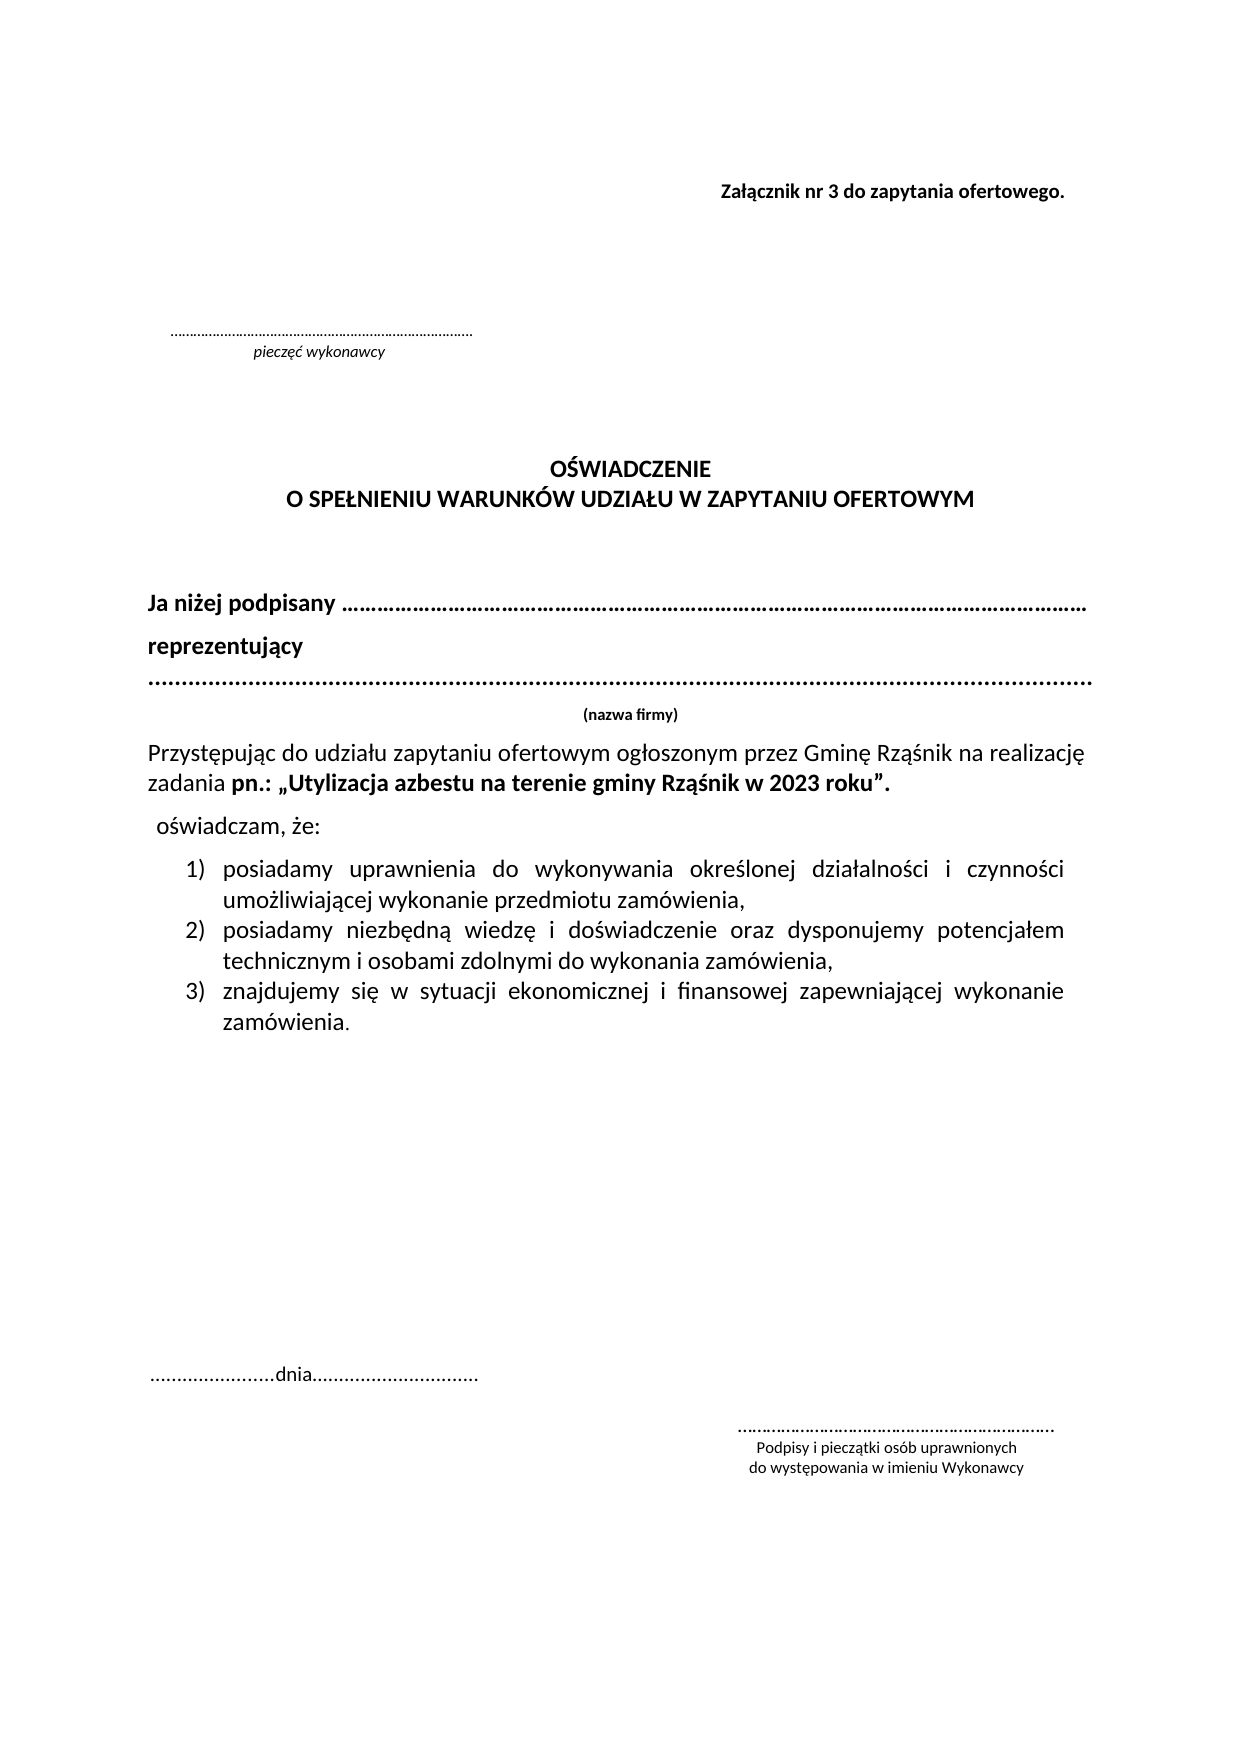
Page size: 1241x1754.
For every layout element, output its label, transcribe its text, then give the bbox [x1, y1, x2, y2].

text OŚWIADCZENIE [168, 453, 1093, 483]
text dnia [150, 1361, 1093, 1386]
text Przystępując do udziału zapytaniu ofertowym ogłoszonym przez Gminę Rząśnik na realizację zadania pn.: „Utylizacja azbestu na terenie gminy Rząśnik w 2023 roku”. [148, 737, 1086, 798]
text Ja niżej podpisany ……………………………………………………………………………………………………………… [148, 587, 1093, 618]
text O SPEŁNIENIU WARUNKÓW UDZIAŁU W ZAPYTANIU OFERTOWYM [168, 483, 1093, 514]
text ………………………………………………………… [738, 1412, 1093, 1437]
list posiadamy niezbędną wiedzę i doświadczenie oraz dysponujemy potencjałem technicznym i osobami zdolnymi do wykonania zamówienia, [185, 914, 1066, 975]
text oświadczam, że: [156, 810, 1093, 841]
text (nazwa firmy) [168, 704, 1093, 724]
text reprezentujący [148, 630, 1093, 691]
text ……………………………………………………………………. [171, 321, 1093, 341]
list posiadamy uprawnienia do wykonywania określonej działalności i czynności umożliwiającej wykonanie przedmiotu zamówienia, [185, 853, 1066, 914]
text pieczęć wykonawcy [171, 341, 1093, 361]
text do występowania w imieniu Wykonawcy [738, 1458, 1093, 1478]
list znajdujemy się w sytuacji ekonomicznej i finansowej zapewniającej wykonanie zamówienia. [185, 975, 1066, 1036]
text Podpisy i pieczątki osób uprawnionych [738, 1437, 1093, 1458]
text Załącznik nr 3 do zapytania ofertowego. [148, 178, 1066, 204]
